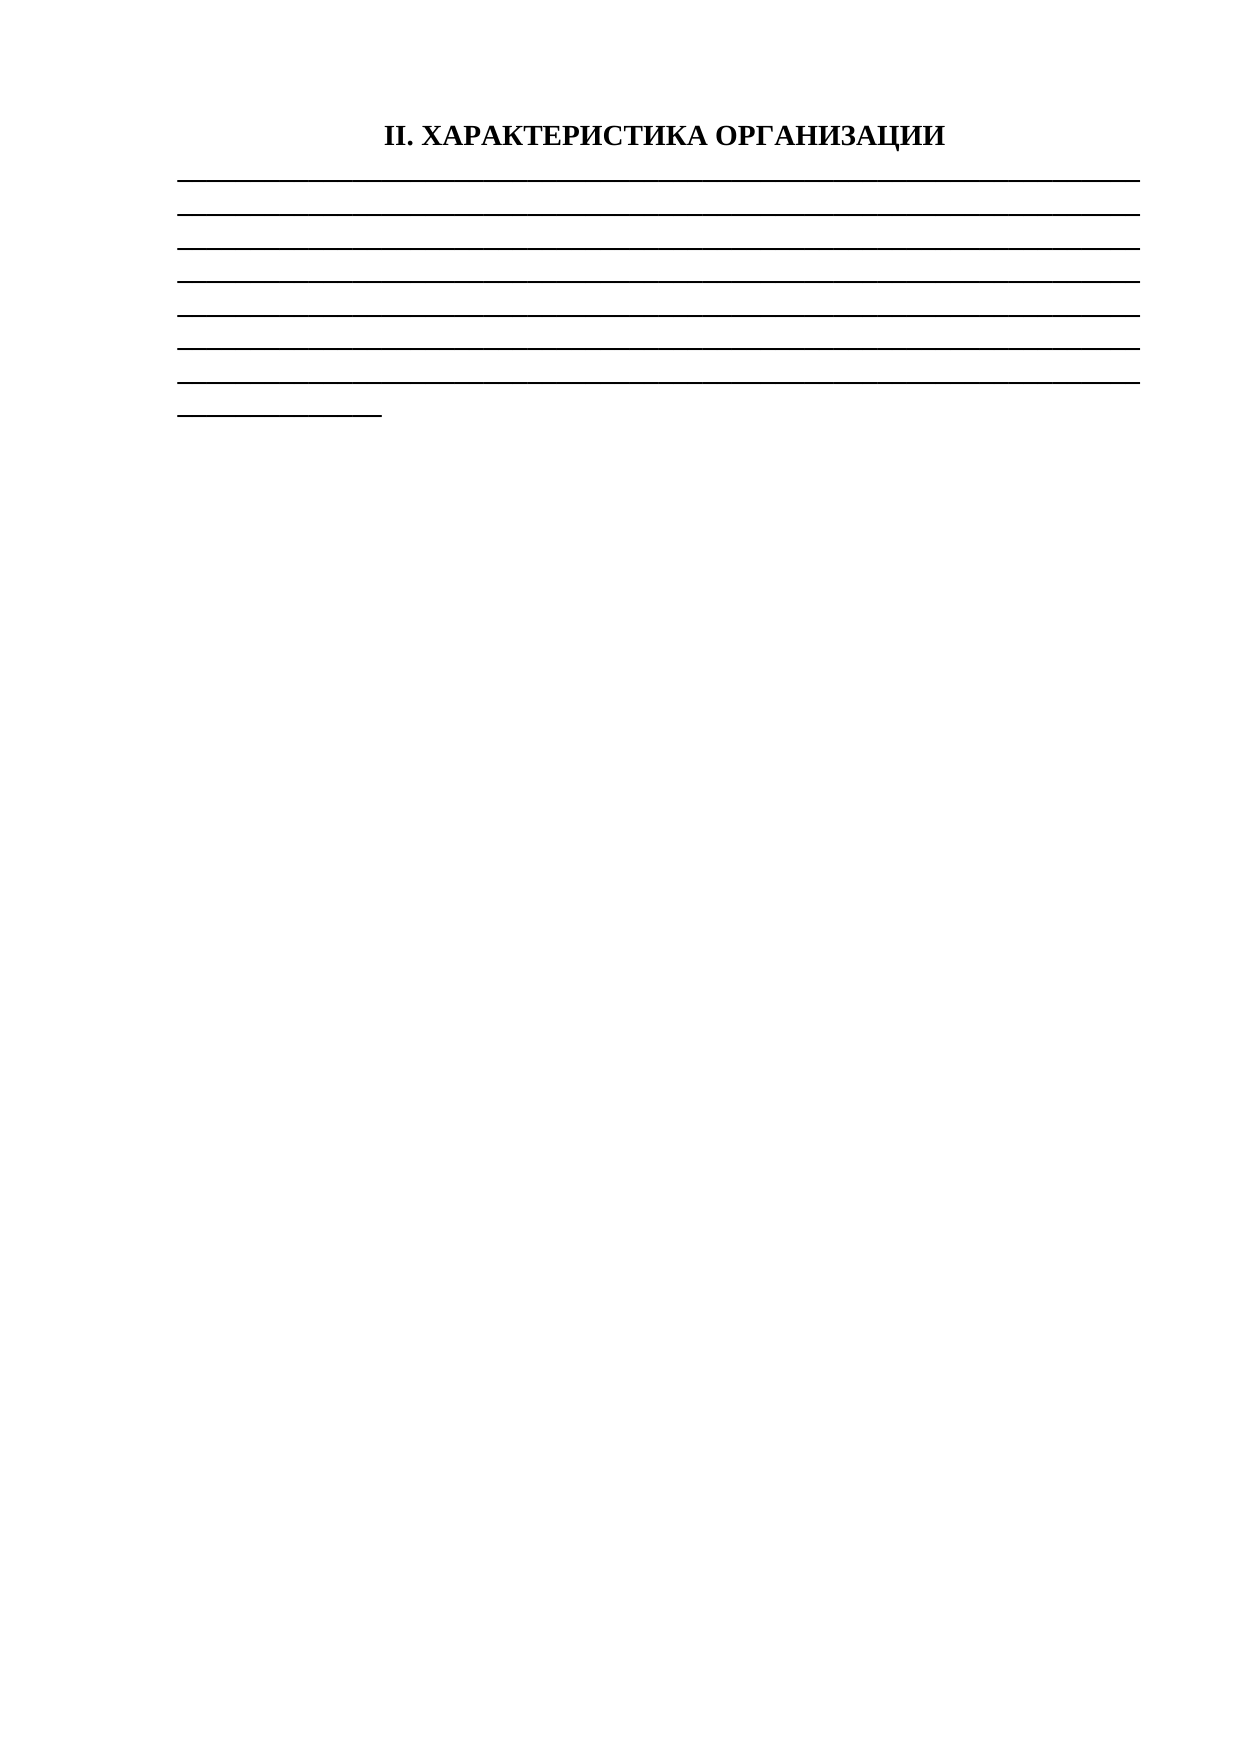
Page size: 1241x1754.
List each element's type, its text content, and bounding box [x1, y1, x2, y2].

text II. ХАРАКТЕРИСТИКА ОРГАНИЗАЦИИ [177, 118, 1152, 152]
text ____________________________________________________________________________________________________________________________________________________________________________________________________________________________________________________________________________________________________________________________________________________________________________________________________________________________________________________________________________________________ [177, 152, 1152, 420]
